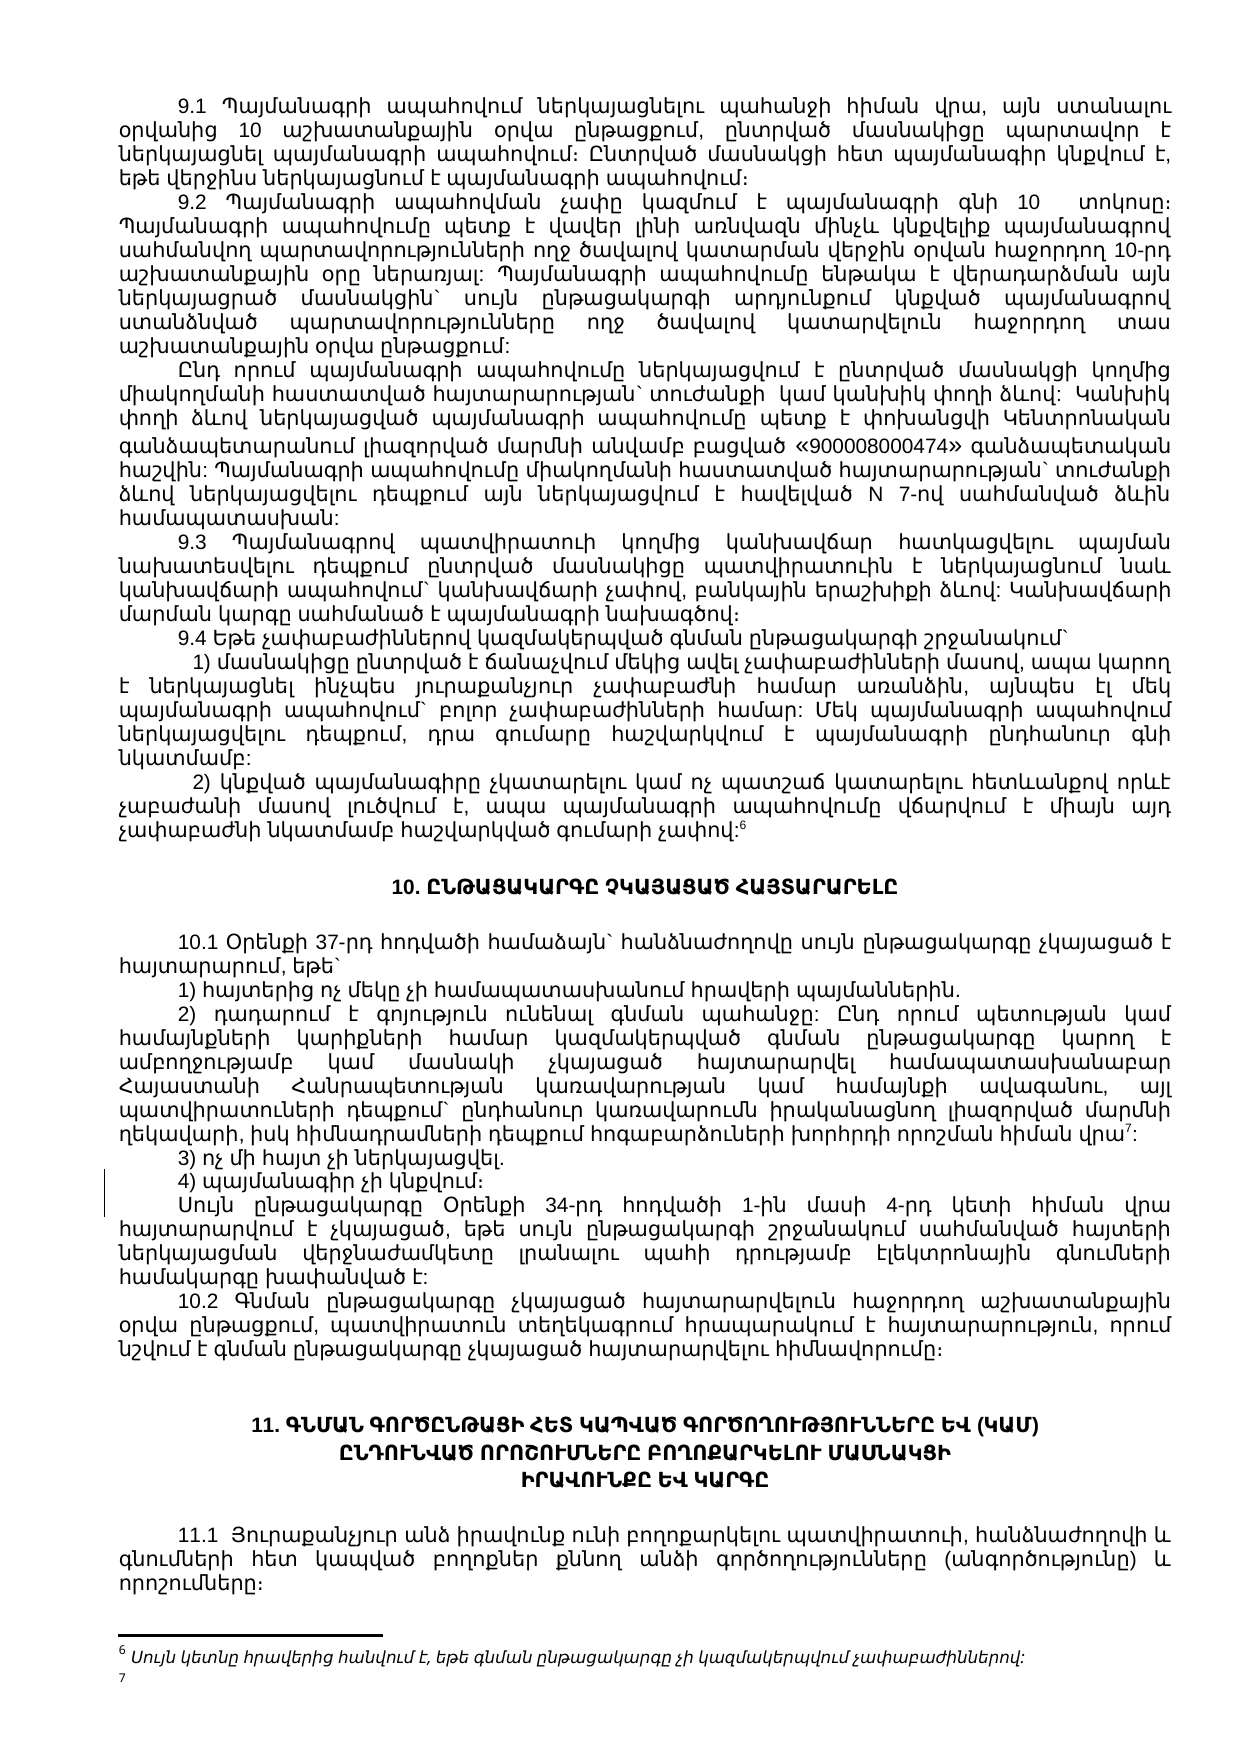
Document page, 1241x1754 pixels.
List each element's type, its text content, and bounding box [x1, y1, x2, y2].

text ԻՐԱՎՈՒՆՔԸ ԵՎ ԿԱՐԳԸ [118, 1468, 1171, 1492]
text 2) կնքված պայմանագիրը չկատարելու կամ ոչ պատշաճ կատարելու հետևանքով որևէ չաբաժանի մասով լուծվում է, ապա պայմանագրի ապահովումը վճարվում է միայն այդ չափաբաժնի նկատմամբ հաշվարկված գումարի չափով: [118, 770, 1171, 842]
text ԸՆԴՈՒՆՎԱԾ ՈՐՈՇՈՒՄՆԵՐԸ ԲՈՂՈՔԱՐԿԵԼՈՒ ՄԱՍՆԱԿՑԻ [118, 1441, 1171, 1465]
text 4) պայմանագիր չի կնքվում։ [118, 1169, 1171, 1193]
text 9.4 Եթե չափաբաժիններով կազմակերպված գնման ընթացակարգի շրջանակում` [118, 626, 1171, 650]
text 11. ԳՆՄԱՆ ԳՈՐԾԸՆԹԱՑԻ ՀԵՏ ԿԱՊՎԱԾ ԳՈՐԾՈՂՈՒԹՅՈՒՆՆԵՐԸ ԵՎ (ԿԱՄ) [118, 1413, 1171, 1437]
text 9.3 Պայմանագրով պատվիրատուի կողմից կանխավճար հատկացվելու պայման նախատեսվելու դեպքում ընտրված մասնակիցը պատվիրատուին է ներկայացնում նաև կանխավճարի ապահովում` կանխավճարի չափով, բանկային երաշխիքի ձևով: Կանխավճարի մարման կարգը սահմանած է պայմանագրի նախագծով։ [118, 530, 1171, 626]
text 11.1 Յուրաքանչյուր անձ իրավունք ունի բողոքարկելու պատվիրատուի, հանձնաժողովի և գնումների հետ կապված բողոքներ քննող անձի գործողությունները (անգործությունը) և որոշումները։ [118, 1523, 1171, 1595]
text 1) մասնակիցը ընտրված է ճանաչվում մեկից ավել չափաբաժինների մասով, ապա կարող է ներկայացնել ինչպես յուրաքանչյուր չափաբաժնի համար առանձին, այնպես էլ մեկ պայմանագրի ապահովում` բոլոր չափաբաժինների համար: Մեկ պայմանագրի ապահովում ներկայացվելու դեպքում, դրա գումարը հաշվարկվում է պայմանագրի ընդհանուր գնի նկատմամբ: [118, 650, 1171, 770]
text 3) ոչ մի հայտ չի ներկայացվել. [118, 1145, 1171, 1169]
text 10.2 Գնման ընթացակարգը չկայացած հայտարարվելուն հաջորդող աշխատանքային օրվա ընթացքում, պատվիրատուն տեղեկագրում հրապարակում է հայտարարություն, որում նշվում է գնման ընթացակարգը չկայացած հայտարարվելու հիմնավորումը։ [118, 1289, 1171, 1361]
text 9.1 Պայմանագրի ապահովում ներկայացնելու պահանջի հիման վրա, այն ստանալու օրվանից 10 աշխատանքային օրվա ընթացքում, ընտրված մասնակիցը պարտավոր է ներկայացնել պայմանագրի ապահովում։ Ընտրված մասնակցի հետ պայմանագիր կնքվում է, եթե վերջինս ներկայացնում է պայմանագրի ապահովում։ [118, 94, 1171, 190]
text 10. ԸՆԹԱՑԱԿԱՐԳԸ ՉԿԱՅԱՑԱԾ ՀԱՅՏԱՐԱՐԵԼԸ [118, 875, 1171, 899]
text Ընդ որում պայմանագրի ապահովումը ներկայացվում է ընտրված մասնակցի կողմից միակողմանի հաստատված հայտարարության` տուժանքի կամ կանխիկ փողի ձևով: Կանխիկ փողի ձևով ներկայացված պայմանագրի ապահովումը պետք է փոխանցվի Կենտրոնական գանձապետարանում լիազորված մարմնի անվամբ բացված «900008000474» գանձապետական հաշվին: Պայմանագրի ապահովումը միակողմանի հաստատված հայտարարության` տուժանքի ձևով ներկայացվելու դեպքում այն ներկայացվում է հավելված N 7-ով սահմանված ձևին համապատասխան: [118, 358, 1171, 530]
text 10.1 Օրենքի 37-րդ հոդվածի համաձայն` հանձնաժողովը սույն ընթացակարգը չկայացած է հայտարարում, եթե` [118, 930, 1171, 978]
text 2) դադարում է գոյություն ունենալ գնման պահանջը: Ընդ որում պետության կամ համայնքների կարիքների համար կազմակերպված գնման ընթացակարգը կարող է ամբողջությամբ կամ մասնակի չկայացած հայտարարվել համապատասխանաբար Հայաստանի Հանրապետության կառավարության կամ համայնքի ավագանու, այլ պատվիրատուների դեպքում` ընդհանուր կառավարումն իրականացնող լիազորված մարմնի ղեկավարի, իսկ հիմնադրամների դեպքում հոգաբարձուների խորհրդի որոշման հիման վրա: [118, 1002, 1171, 1145]
text Սույն ընթացակարգը Օրենքի 34-րդ հոդվածի 1-ին մասի 4-րդ կետի հիման վրա հայտարարվում է չկայացած, եթե սույն ընթացակարգի շրջանակում սահմանված հայտերի ներկայացման վերջնաժամկետը լրանալու պահի դրությամբ էլեկտրոնային գնումների համակարգը խափանված է: [118, 1193, 1171, 1289]
text 1) հայտերից ոչ մեկը չի համապատասխանում հրավերի պայմաններին. [118, 978, 1171, 1002]
text 9.2 Պայմանագրի ապահովման չափը կազմում է պայմանագրի գնի 10 տոկոսը։ Պայմանագրի ապահովումը պետք է վավեր լինի առնվազն մինչև կնքվելիք պայմանագրով սահմանվող պարտավորությունների ողջ ծավալով կատարման վերջին օրվան հաջորդող 10-րդ աշխատանքային օրը ներառյալ: Պայմանագրի ապահովումը ենթակա է վերադարձման այն ներկայացրած մասնակցին` սույն ընթացակարգի արդյունքում կնքված պայմանագրով ստանձնված պարտավորությունները ողջ ծավալով կատարվելուն հաջորդող տաս աշխատանքային օրվա ընթացքում: [118, 190, 1171, 358]
